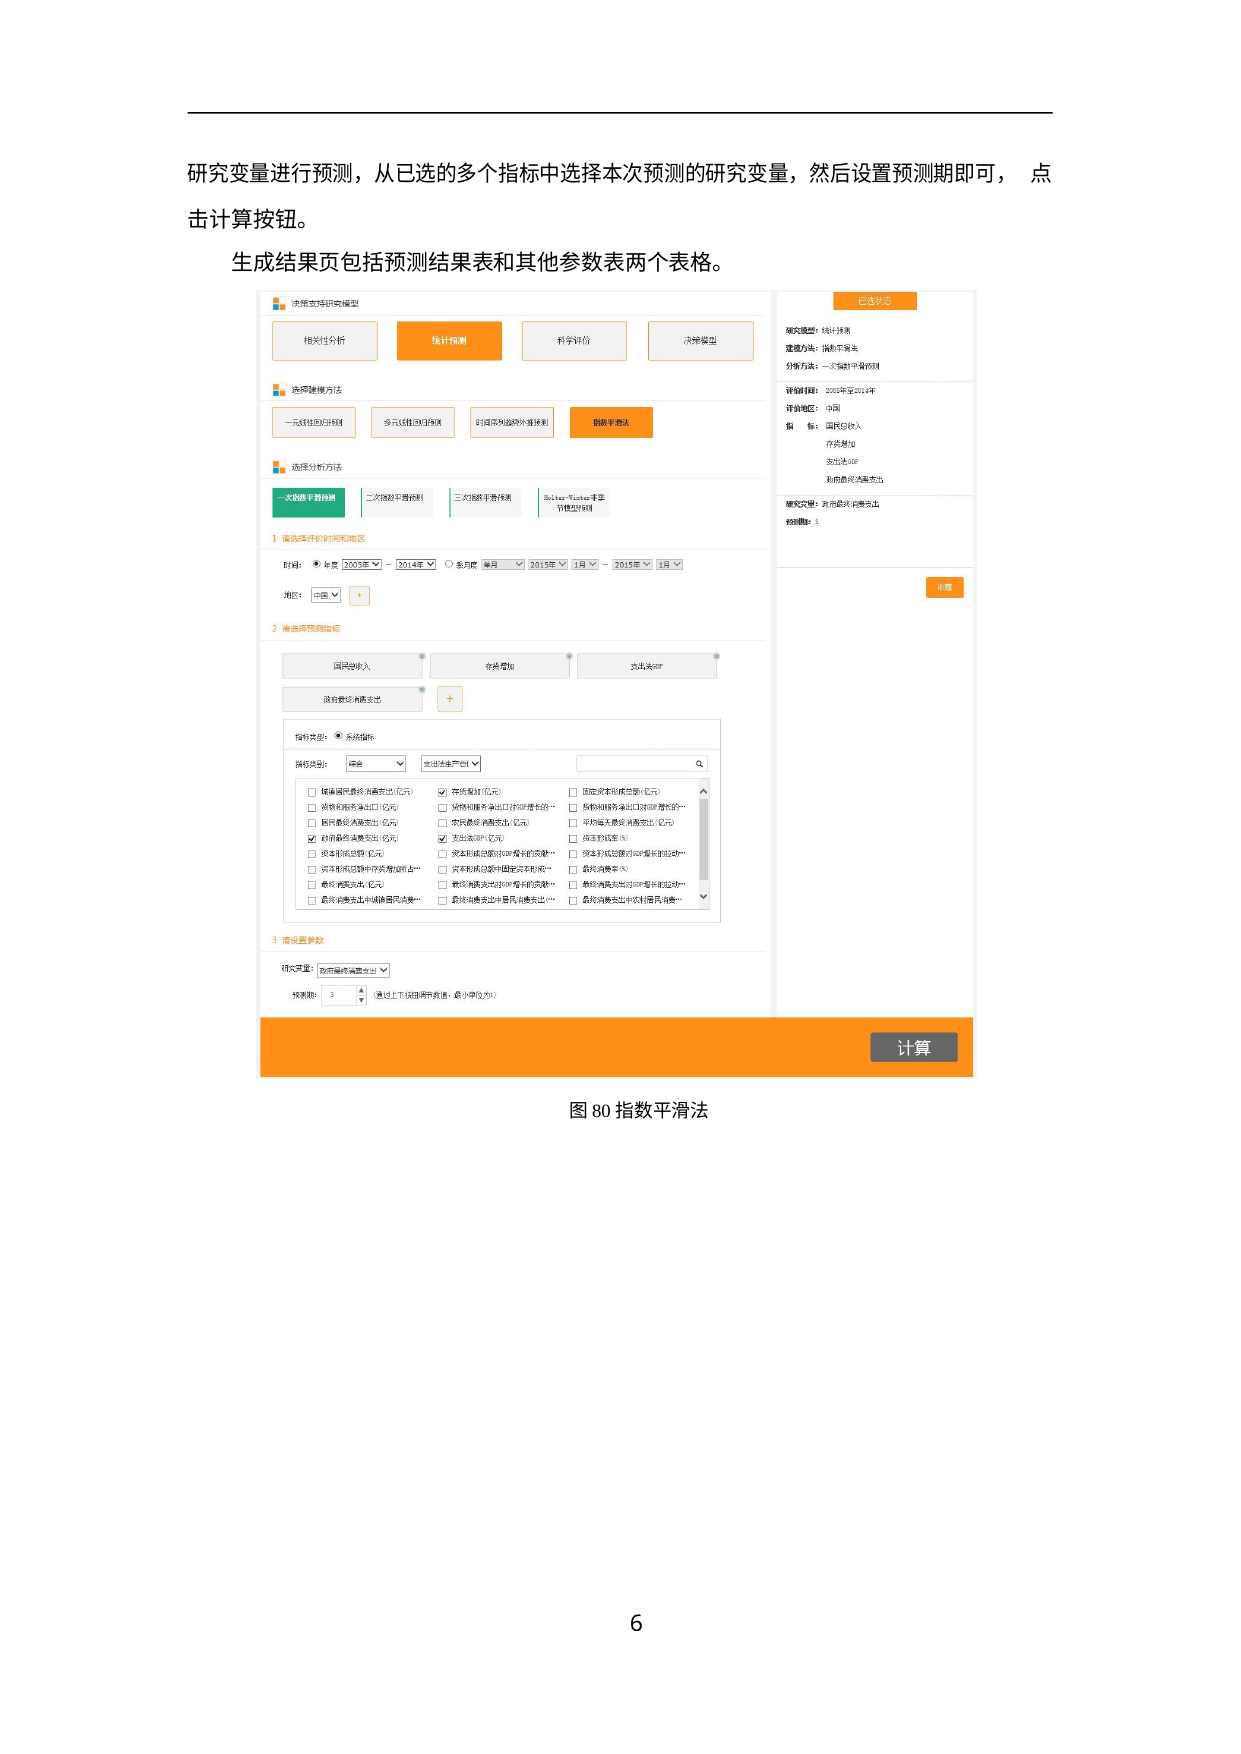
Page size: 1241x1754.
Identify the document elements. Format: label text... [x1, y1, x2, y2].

text 生成结果页包括预测结果表和其他参数表两个表格。 [231, 248, 1107, 276]
text 研究变量进行预测，从已选的多个指标中选择本次预测的研究变量，然后设置预测期即可， 点击计算按钮。 [187, 156, 1062, 233]
picture [256, 290, 977, 1079]
